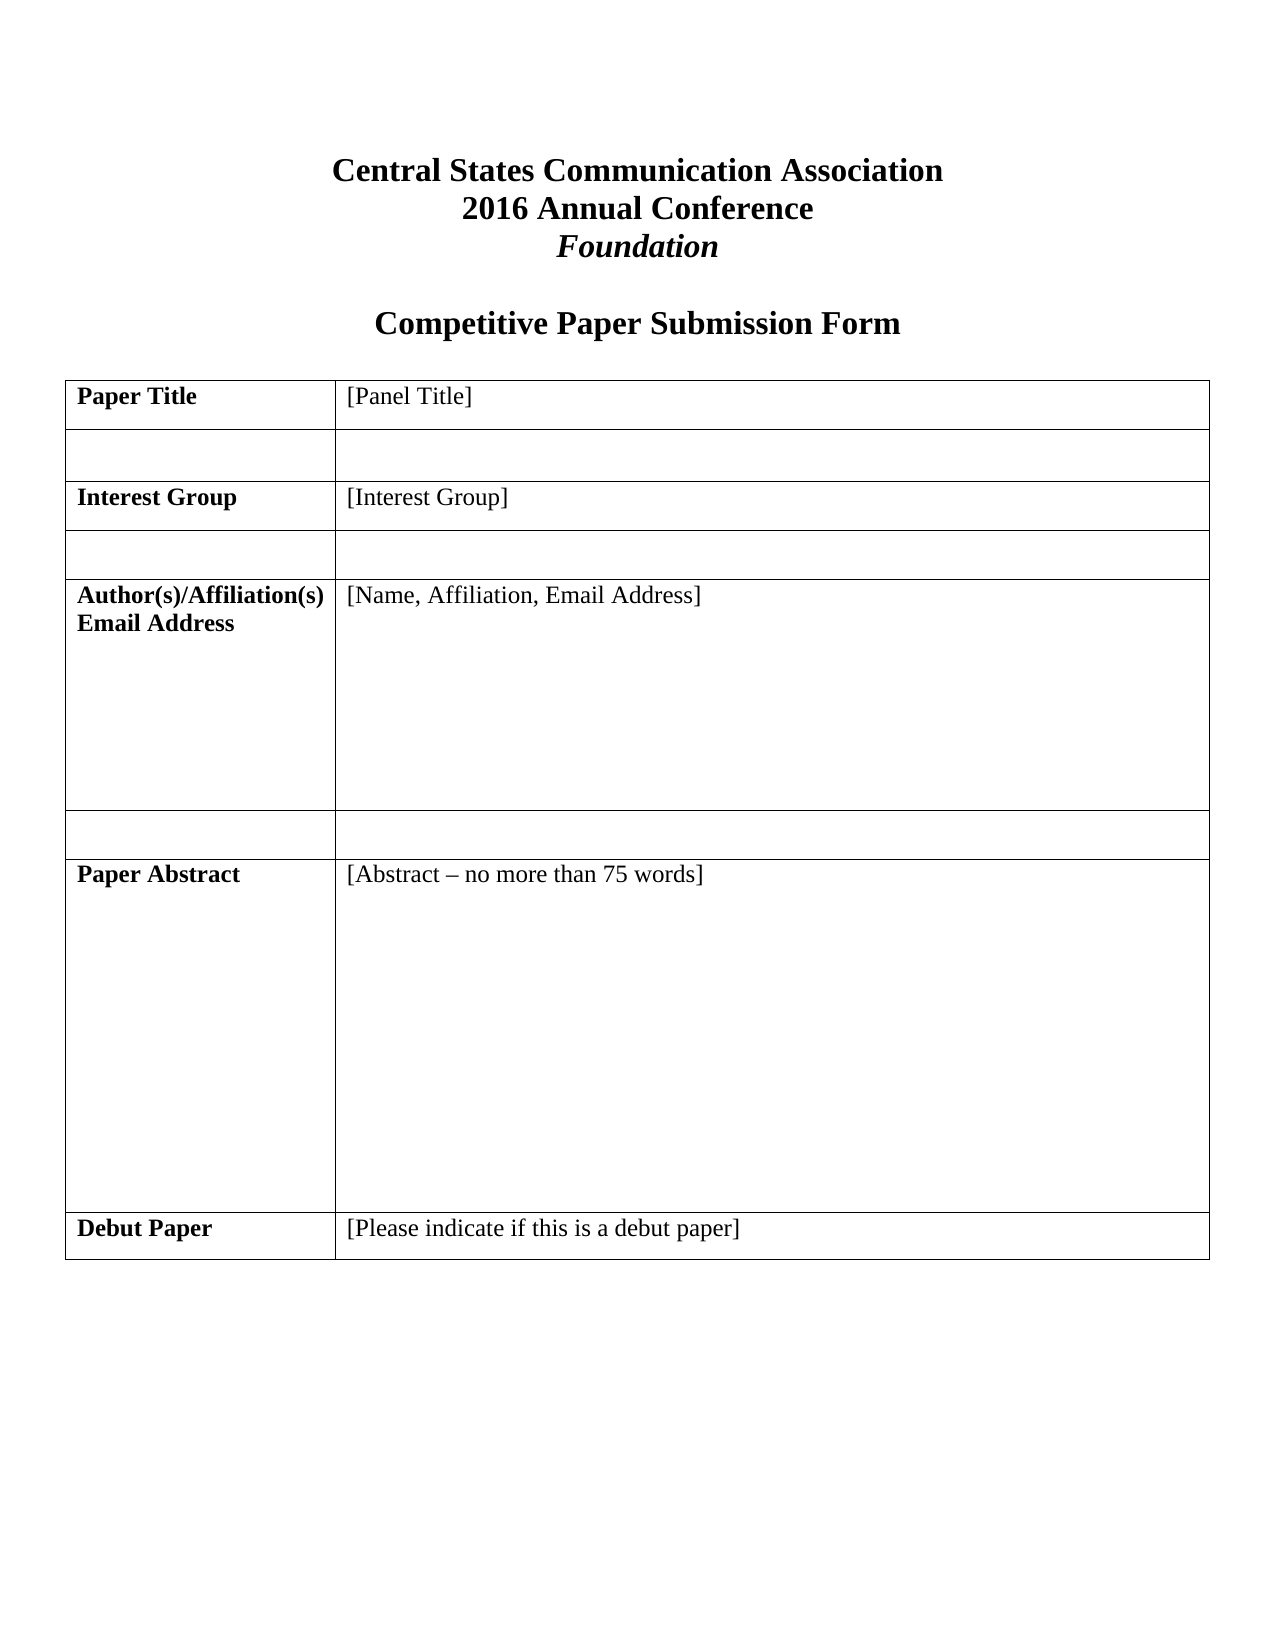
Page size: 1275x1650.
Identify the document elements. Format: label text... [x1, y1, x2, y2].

table_cell Interest Group [66, 482, 335, 530]
table_cell [Name, Affiliation, Email Address] [336, 580, 1209, 810]
table_cell [336, 811, 1209, 858]
table_cell Author(s)/Affiliation(s) Email Address [66, 580, 335, 810]
text Foundation [150, 227, 1125, 265]
text Competitive Paper Submission Form [150, 303, 1125, 342]
table_cell [336, 430, 1209, 481]
text 2016 Annual Conference [150, 188, 1125, 227]
table_cell [66, 811, 335, 858]
table_cell [Interest Group] [336, 482, 1209, 530]
table_cell Paper Abstract [66, 860, 335, 1212]
table_cell Debut Paper [66, 1213, 335, 1259]
table_cell [336, 531, 1209, 579]
text Central States Communication Association [150, 150, 1125, 188]
table_cell [66, 531, 335, 579]
table_header [Panel Title] [336, 381, 1209, 429]
table_cell [66, 430, 335, 481]
table_cell [Abstract – no more than 75 words] [336, 860, 1209, 1212]
table_cell [Please indicate if this is a debut paper] [336, 1213, 1209, 1259]
table_header Paper Title [66, 381, 335, 429]
